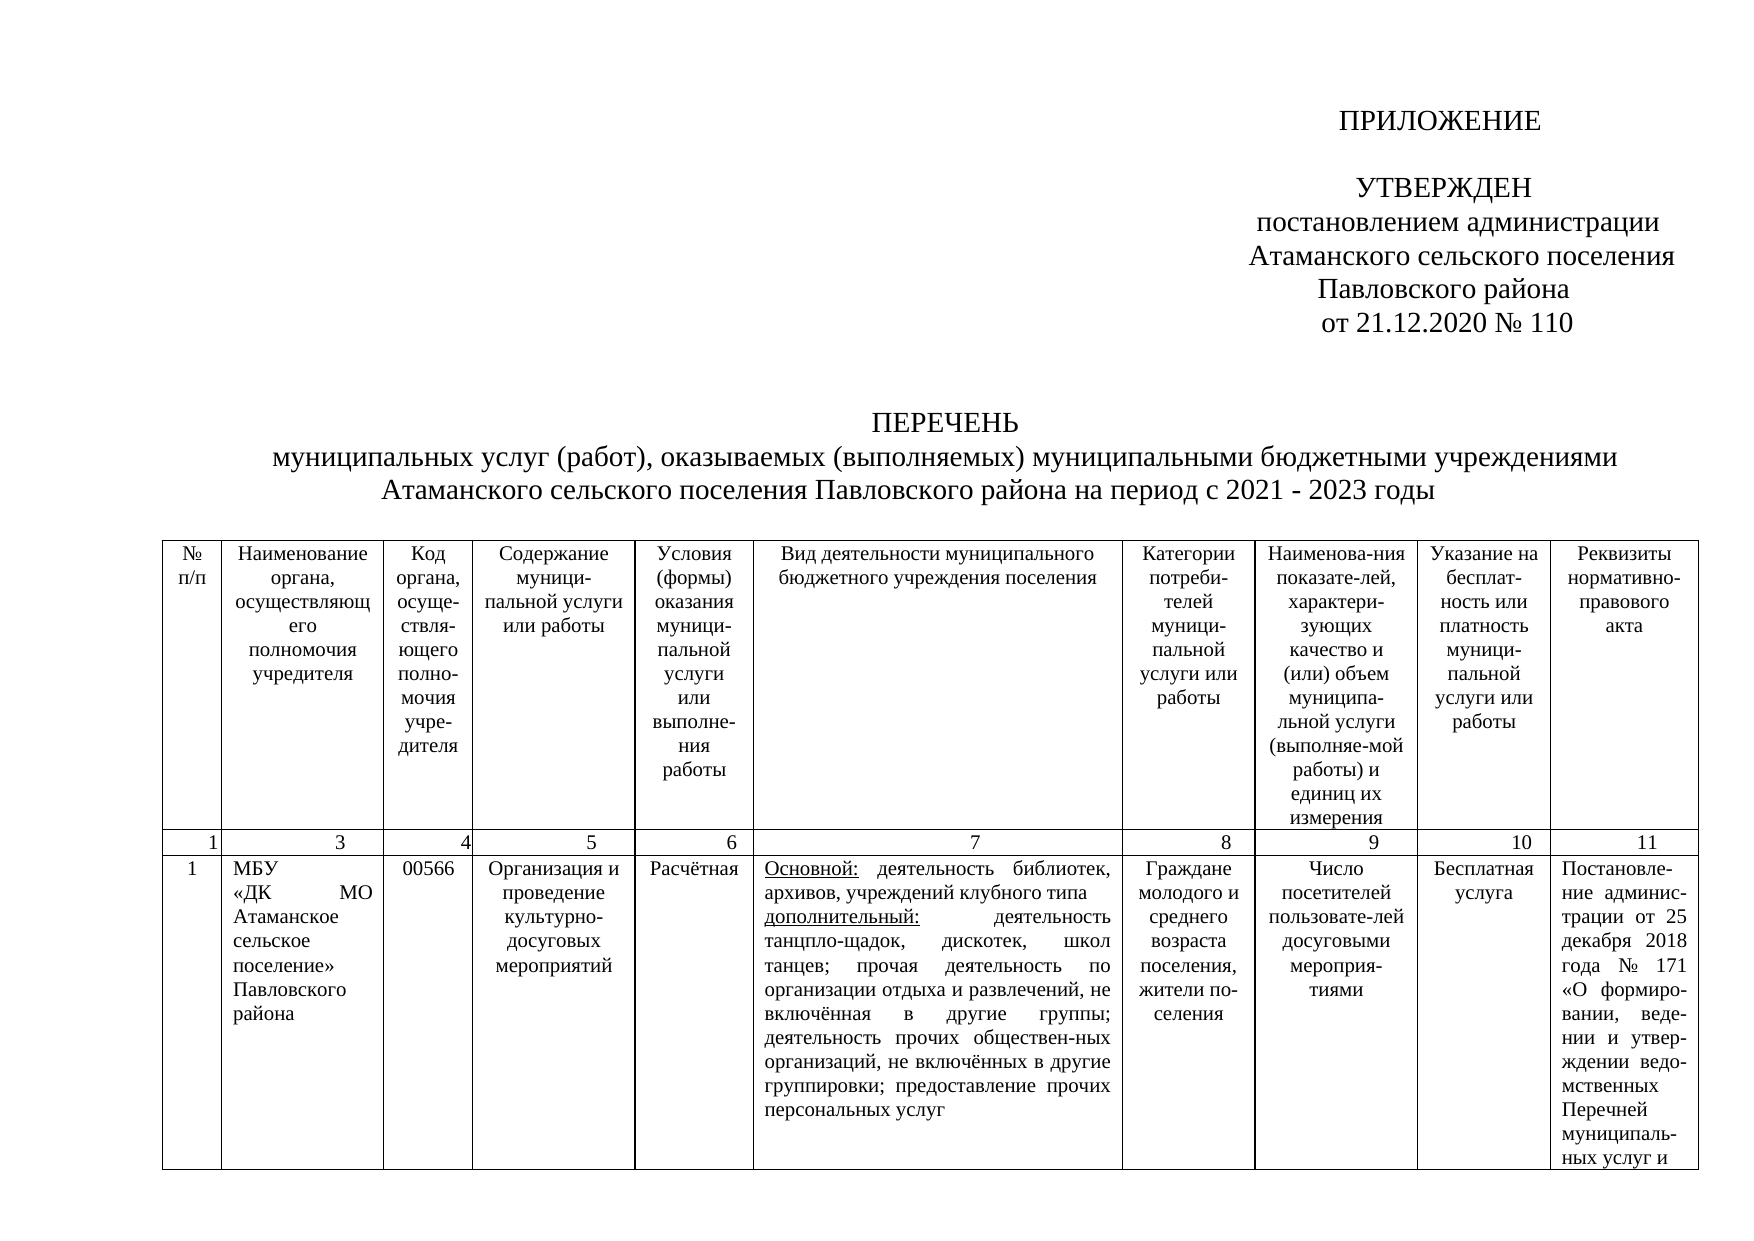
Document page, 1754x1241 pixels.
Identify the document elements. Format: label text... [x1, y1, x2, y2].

table_cell 11 [1551, 830, 1698, 855]
text от 21.12.2020 № 110 [606, 305, 1698, 338]
table_cell 1 [163, 856, 221, 1169]
table_header Реквизиты нормативно- правового акта [1551, 541, 1698, 829]
text Павловского района [606, 271, 1698, 305]
table_cell 6 [636, 830, 753, 855]
table_cell 3 [222, 830, 383, 855]
table_cell Расчётная [636, 856, 753, 1169]
table_header Наименование органа, осуществляющего полномочия учредителя [222, 541, 383, 829]
text муниципальных услуг (работ), оказываемых (выполняемых) муниципальными бюджетными учреждениями Атаманского сельского поселения Павловского района на период с 2021 - 2023 годы [118, 439, 1698, 506]
table_cell 5 [473, 830, 634, 855]
table_cell Основной: деятельность библиотек, архивов, учреждений клубного типа дополнительный: деятельность танцпло-щадок, дискотек, школ танцев; прочая деятельность по организации отдыха и развлечений, не включённая в другие группы; деятельность прочих обществен-ных организаций, не включённых в другие группировки; предоставление прочих персональных услуг [754, 856, 1122, 1169]
table_header Условия (формы) оказания муници-пальной услуги или выполне-ния работы [636, 541, 753, 829]
table_header № п/п [163, 541, 221, 829]
table_cell Постановле-ние админис-трации от 25 декабря 2018 года № 171 «О формиро-вании, веде-нии и утвер-ждении ведо-мственных Перечней муниципаль- ных услуг и [1551, 856, 1698, 1169]
table_cell Граждане молодого и среднего возраста поселения, жители по-селения [1123, 856, 1254, 1169]
table_cell 7 [754, 830, 1122, 855]
table_cell 00566 [384, 856, 472, 1169]
text УТВЕРЖДЕН [606, 171, 1698, 204]
table_header Наименова-ния показате-лей, характери-зующих качество и (или) объем муниципа-льной услуги (выполняе-мой работы) и единиц их измерения [1256, 541, 1417, 829]
table_cell Бесплатная услуга [1418, 856, 1550, 1169]
text постановлением администрации [606, 204, 1698, 238]
text Атаманского сельского поселения [606, 238, 1698, 271]
table_header Вид деятельности муниципального бюджетного учреждения поселения [754, 541, 1122, 829]
text ПРИЛОЖЕНИЕ [606, 103, 1698, 137]
table_cell 10 [1418, 830, 1550, 855]
table_cell Организация и проведение культурно- досуговых мероприятий [473, 856, 634, 1169]
table_cell 9 [1256, 830, 1417, 855]
table_header Категории потреби-телей муници-пальной услуги или работы [1123, 541, 1254, 829]
table_header Указание на бесплат-ность или платность муници-пальной услуги или работы [1418, 541, 1550, 829]
text ПЕРЕЧЕНЬ [118, 405, 1698, 439]
table_header Содержание муници-пальной услуги или работы [473, 541, 634, 829]
table_cell 1 [163, 830, 221, 855]
table_cell Число посетителей пользовате-лей досуговыми мероприя-тиями [1256, 856, 1417, 1169]
table_cell 4 [384, 830, 472, 855]
table_cell МБУ «ДК МО Атаманское сельское поселение» Павловского района [222, 856, 383, 1169]
table_cell 8 [1123, 830, 1254, 855]
table_header Код органа, осуще-ствля-ющего полно-мочия учре-дителя [384, 541, 472, 829]
